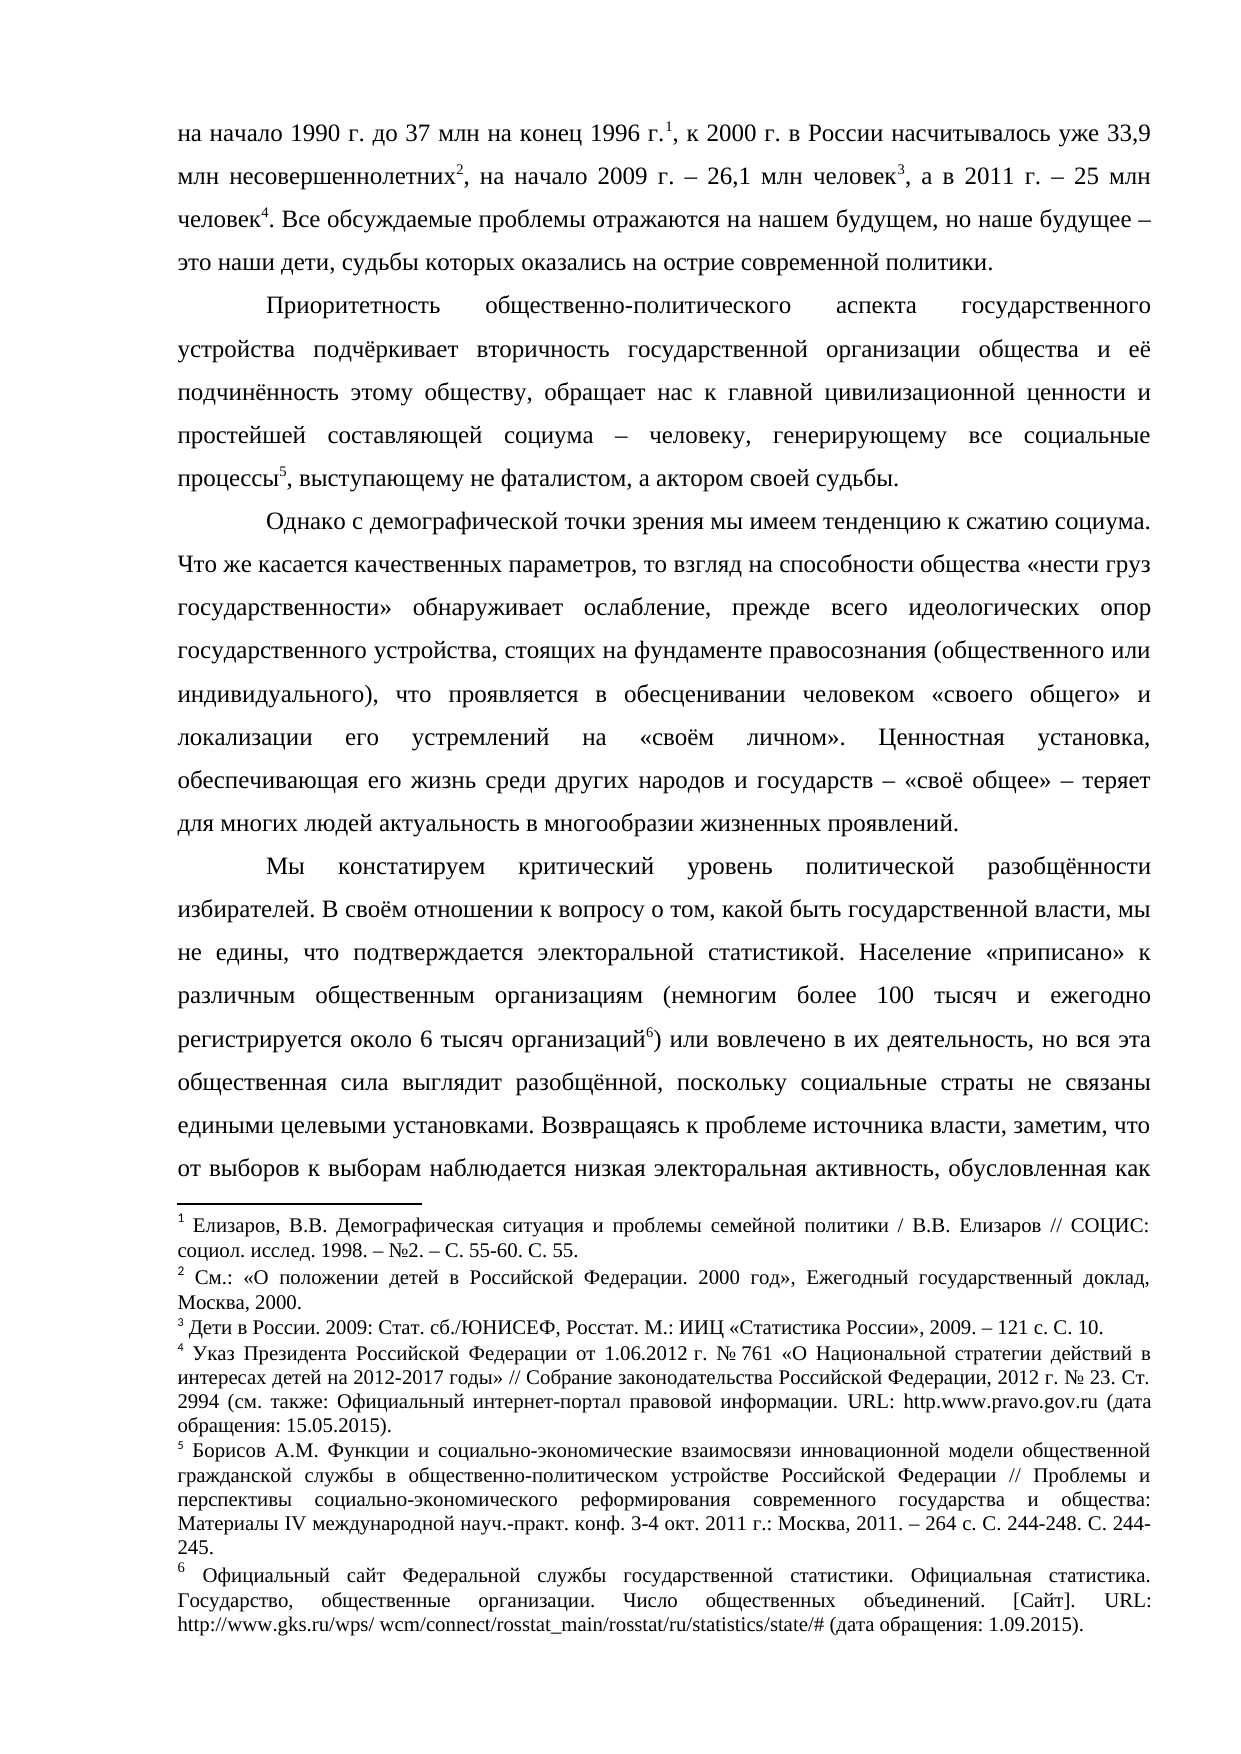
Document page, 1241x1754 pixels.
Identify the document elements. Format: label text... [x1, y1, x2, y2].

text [177, 118, 1152, 276]
text Мы констатируем критический уровень политической разобщённости избирателей. В своём отношении к вопросу о том, какой быть государственной власти, мы не едины, что подтверждается электоральной статистикой. Население «приписано» к различным общественным организациям (немногим более 100 тысяч и ежегодно регистрируется около 6 тысяч организаций) или вовлечено в их деятельность, но вся эта общественная сила выглядит разобщённой, поскольку социальные страты не связаны едиными целевыми установками. Возвращаясь к проблеме источника власти, заметим, что от выборов к выборам наблюдается низкая электоральная активность, обусловленная как трансформацией народовластия во власть партий и региональных бизнес-политэлит, так и утратой ими доверия народных масс. Это вопросы гражданского политико-правового сознания. [177, 851, 1152, 1182]
text Однако с демографической точки зрения мы имеем тенденцию к сжатию социума. Что же касается качественных параметров, то взгляд на способности общества «нести груз государственности» обнаруживает ослабление, прежде всего идеологических опор государственного устройства, стоящих на фундаменте правосознания (общественного или индивидуального), что проявляется в обесценивании человеком «своего общего» и локализации его устремлений на «своём личном». Ценностная установка, обеспечивающая его жизнь среди других народов и государств – «своё общее» – теряет для многих людей актуальность в многообразии жизненных проявлений. [177, 506, 1152, 837]
text Приоритетность общественно-политического аспекта государственного устройства подчёркивает вторичность государственной организации общества и её подчинённость этому обществу, обращает нас к главной цивилизационной ценности и простейшей составляющей социума – человеку, генерирующему все социальные процессы, выступающему не фаталистом, а актором своей судьбы. [177, 291, 1152, 492]
